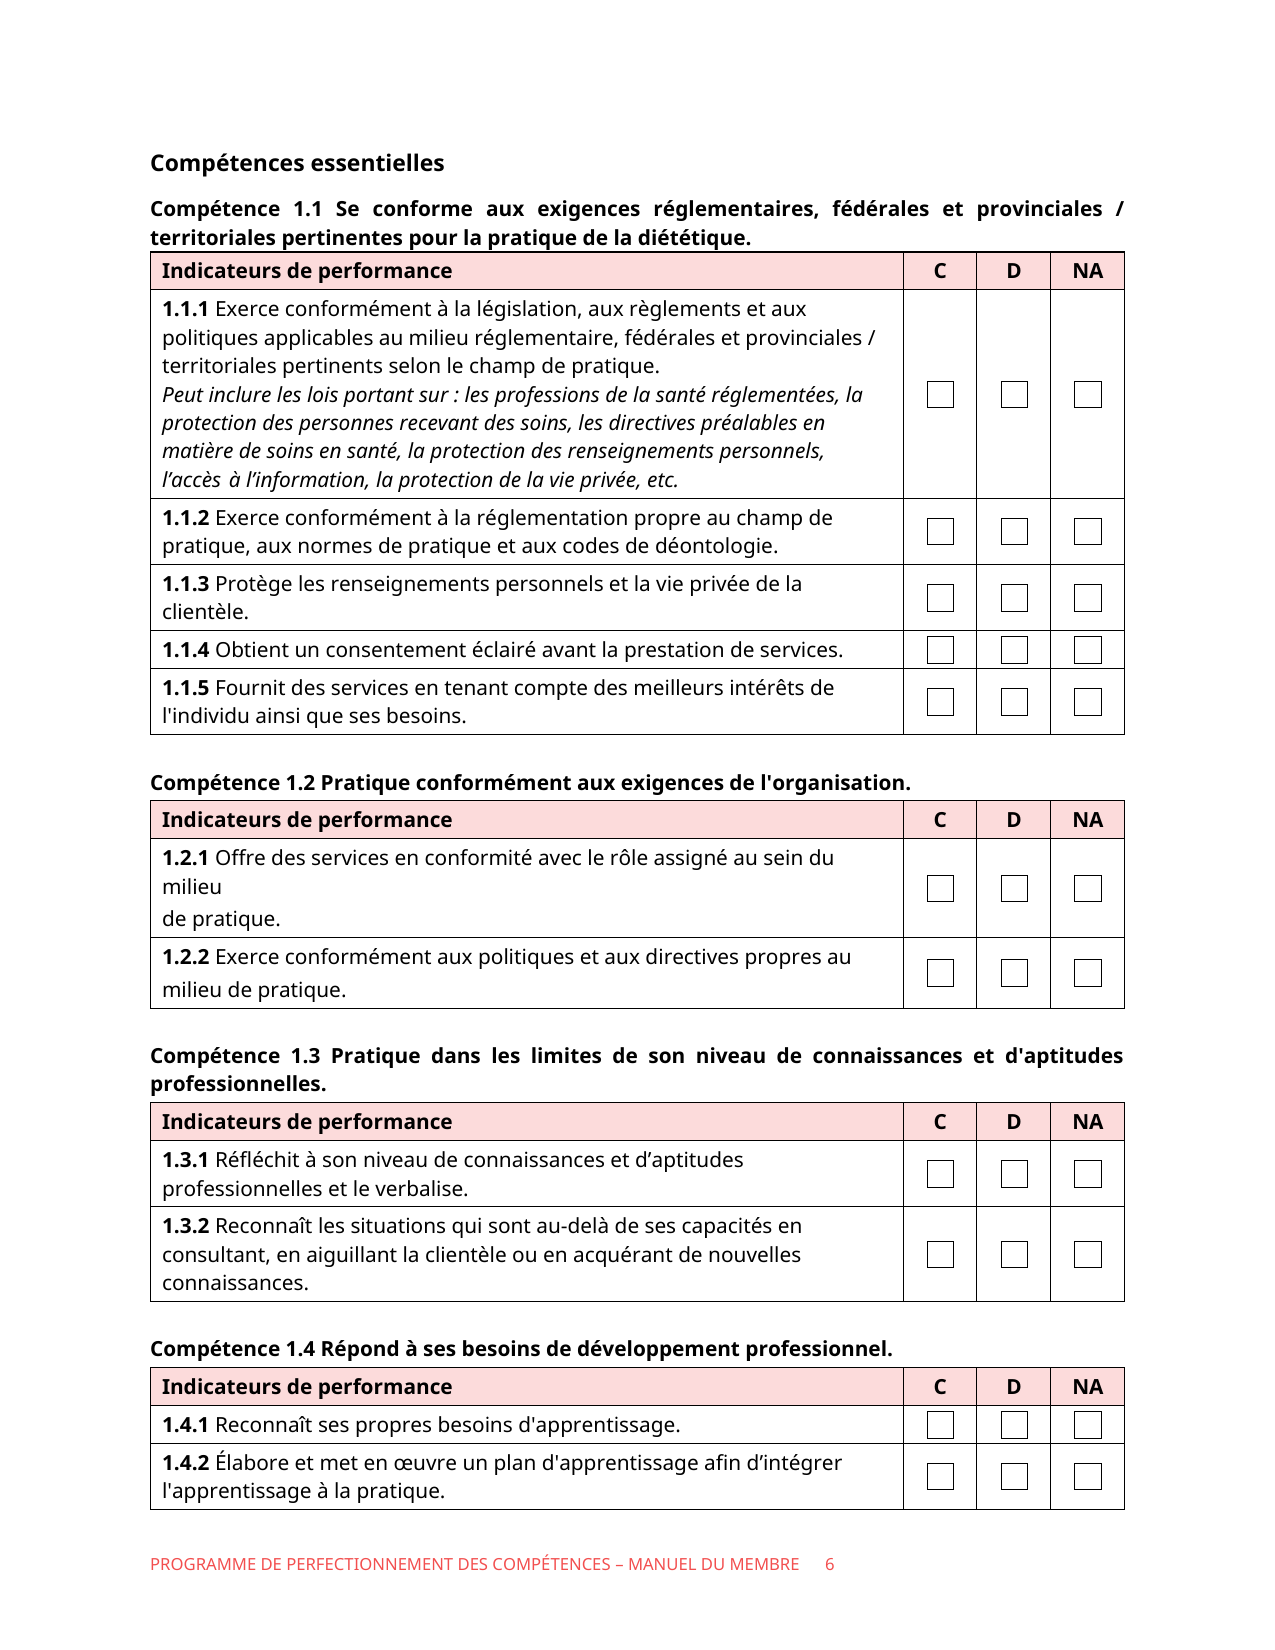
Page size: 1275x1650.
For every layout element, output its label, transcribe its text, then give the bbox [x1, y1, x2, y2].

table_cell 1.1.2 Exerce conformément à la réglementation propre au champ de pratique, aux normes de pratique et aux codes de déontologie. [151, 499, 903, 564]
table_cell [977, 839, 1050, 937]
table_cell [1051, 1207, 1124, 1301]
table_cell [1051, 669, 1124, 734]
table_cell 1.1.3 Protège les renseignements personnels et la vie privée de la clientèle. [151, 565, 903, 630]
table_cell [977, 1406, 1050, 1443]
table_cell 1.1.4 Obtient un consentement éclairé avant la prestation de services. [151, 631, 903, 668]
table_cell [977, 1141, 1050, 1206]
table_header D [977, 1103, 1050, 1140]
table_cell [977, 669, 1050, 734]
text Compétences essentielles [150, 147, 1125, 178]
table_cell [977, 631, 1050, 668]
table_header Indicateurs de performance [151, 801, 903, 838]
table_cell [1051, 839, 1124, 937]
table_header C [904, 801, 976, 838]
table_header Indicateurs de performance [151, 253, 903, 289]
table_cell [904, 1207, 976, 1301]
text Compétence 1.1 Se conforme aux exigences réglementaires, fédérales et provinciales / territoriales pertinentes pour la pratique de la diététique. [150, 194, 1125, 251]
table_cell [977, 1207, 1050, 1301]
table_cell [1051, 938, 1124, 1007]
table_cell [977, 499, 1050, 564]
table_cell [977, 1444, 1050, 1509]
table_cell [904, 1444, 976, 1509]
table_cell [904, 290, 976, 498]
table_cell 1.2.1 Offre des services en conformité avec le rôle assigné au sein du milieu de pratique. [151, 839, 903, 937]
table_header C [904, 1103, 976, 1140]
table_cell [1051, 1141, 1124, 1206]
table_cell [904, 499, 976, 564]
table_cell [977, 290, 1050, 498]
table_header NA [1051, 801, 1124, 838]
table_cell [977, 565, 1050, 630]
table_cell [904, 938, 976, 1007]
text Compétence 1.2 Pratique conformément aux exigences de l'organisation. [150, 768, 1125, 796]
table_cell [1051, 499, 1124, 564]
table_cell [1051, 565, 1124, 630]
table_cell 1.1.1 Exerce conformément à la législation, aux règlements et aux politiques applicables au milieu réglementaire, fédérales et provinciales / territoriales pertinents selon le champ de pratique. Peut inclure les lois portant sur : les professions de la santé réglementées, la protection des personnes recevant des soins, les directives préalables en matière de soins en santé, la protection des renseignements personnels, l’accès à l’information, la protection de la vie privée, etc. [151, 290, 903, 498]
table_cell [904, 631, 976, 668]
table_cell 1.2.2 Exerce conformément aux politiques et aux directives propres au milieu de pratique. [151, 938, 903, 1007]
table_header Indicateurs de performance [151, 1103, 903, 1140]
table_cell [904, 565, 976, 630]
table_header D [977, 801, 1050, 838]
table_cell [977, 938, 1050, 1007]
table_header C [904, 253, 976, 289]
text Compétence 1.3 Pratique dans les limites de son niveau de connaissances et d'aptitudes professionnelles. [150, 1041, 1125, 1098]
table_header Indicateurs de performance [151, 1368, 903, 1405]
table_cell 1.3.1 Réfléchit à son niveau de connaissances et d’aptitudes professionnelles et le verbalise. [151, 1141, 903, 1206]
table_cell [904, 1141, 976, 1206]
table_header D [977, 1368, 1050, 1405]
table_header NA [1051, 1368, 1124, 1405]
table_cell 1.4.1 Reconnaît ses propres besoins d'apprentissage. [151, 1406, 903, 1443]
table_header NA [1051, 1103, 1124, 1140]
table_header D [977, 253, 1050, 289]
table_cell [904, 669, 976, 734]
table_cell [1051, 290, 1124, 498]
table_cell [904, 1406, 976, 1443]
table_cell 1.4.2 Élabore et met en œuvre un plan d'apprentissage afin d’intégrer l'apprentissage à la pratique. [151, 1444, 903, 1509]
text Compétence 1.4 Répond à ses besoins de développement professionnel. [150, 1334, 1125, 1363]
table_cell [904, 839, 976, 937]
table_cell 1.3.2 Reconnaît les situations qui sont au-delà de ses capacités en consultant, en aiguillant la clientèle ou en acquérant de nouvelles connaissances. [151, 1207, 903, 1301]
table_cell [1051, 1444, 1124, 1509]
table_header C [904, 1368, 976, 1405]
table_cell [1051, 1406, 1124, 1443]
table_cell [1051, 631, 1124, 668]
table_cell 1.1.5 Fournit des services en tenant compte des meilleurs intérêts de l'individu ainsi que ses besoins. [151, 669, 903, 734]
table_header NA [1051, 253, 1124, 289]
